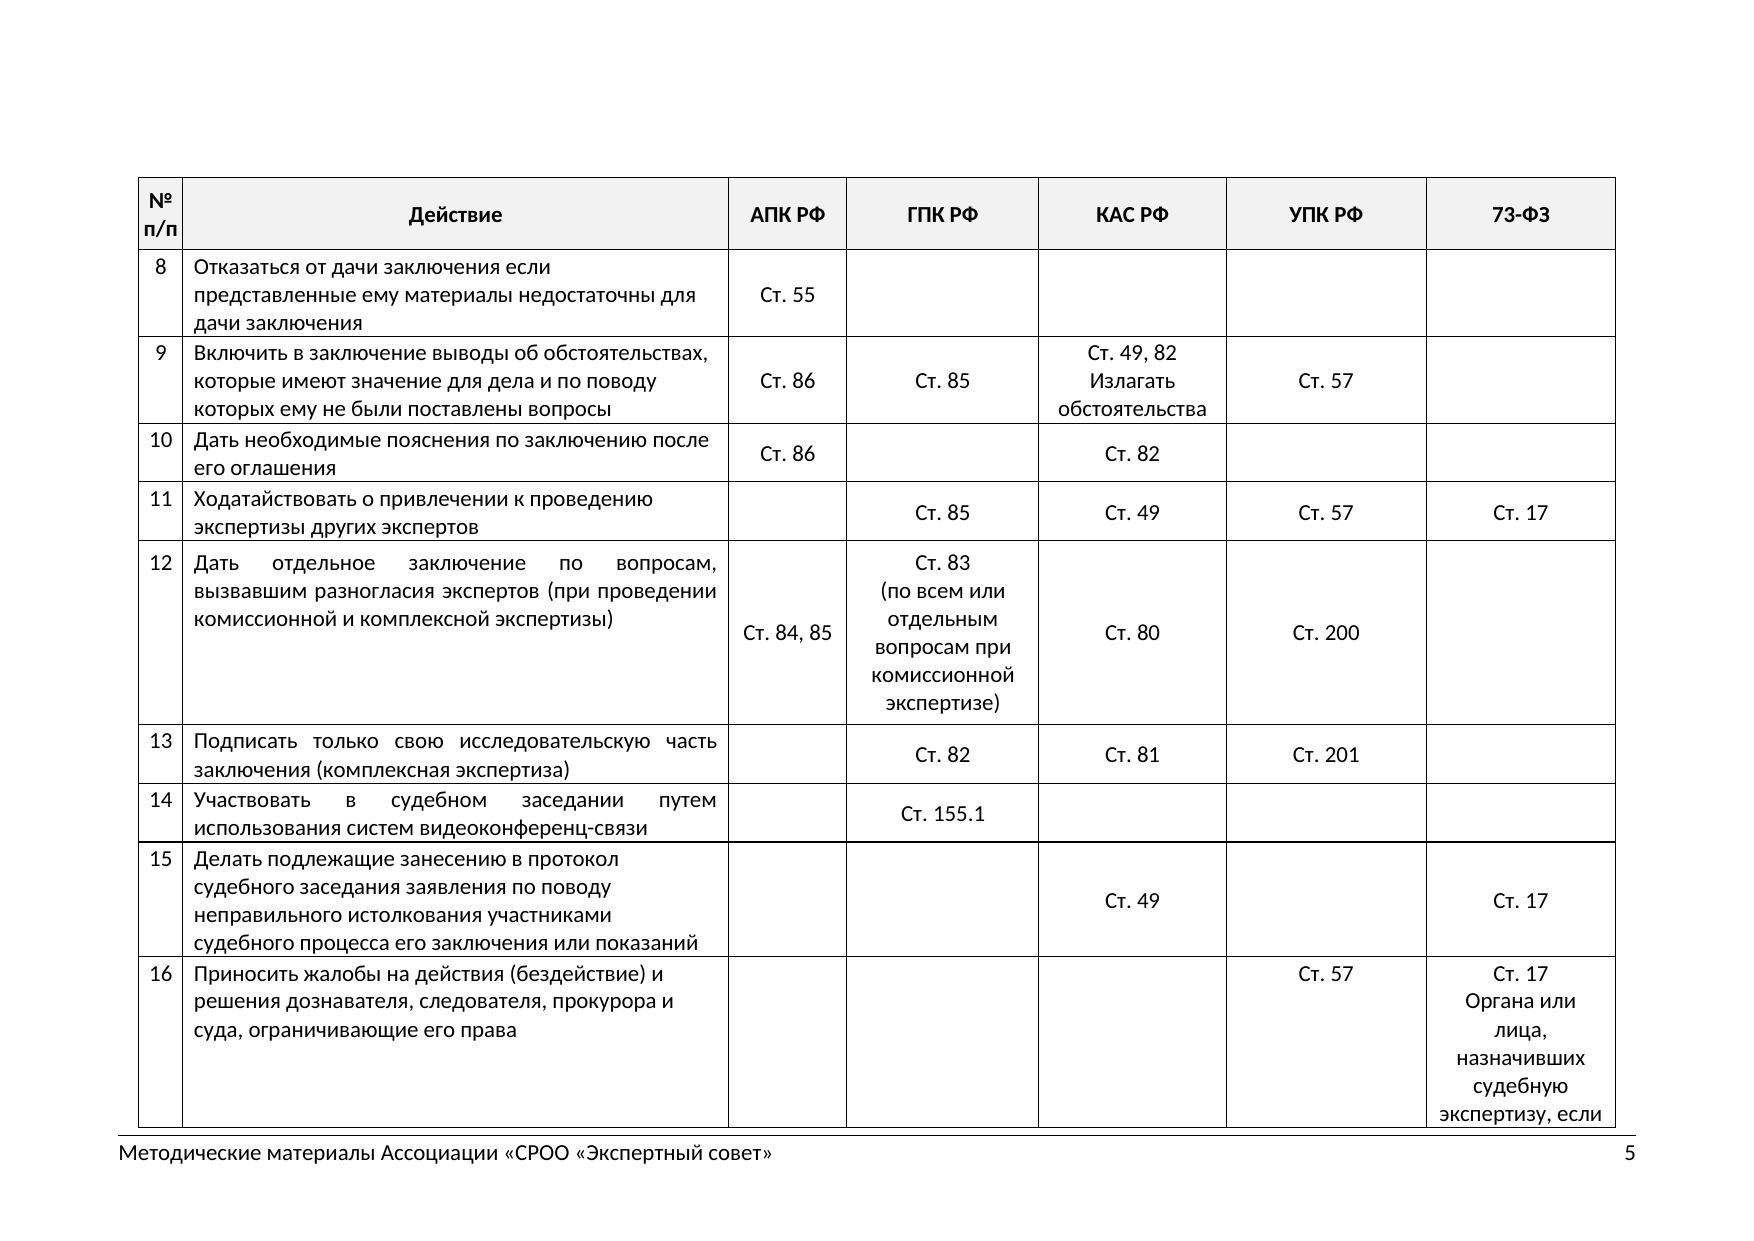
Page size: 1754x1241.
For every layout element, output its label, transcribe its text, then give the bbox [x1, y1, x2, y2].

table_cell [1427, 784, 1615, 841]
table_header ГПК РФ [847, 178, 1038, 249]
table_cell Ходатайствовать о привлечении к проведению экспертизы других экспертов [183, 482, 728, 540]
table_cell Ст. 200 [1227, 541, 1426, 724]
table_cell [1427, 957, 1615, 1127]
table_cell Ст. 57 [1227, 337, 1426, 423]
table_cell 14 [139, 784, 182, 841]
table_cell Делать подлежащие занесению в протокол судебного заседания заявления по поводу неправильного истолкования участниками судебного процесса его заключения или показаний [183, 843, 728, 956]
table_cell Ст. 49 [1039, 482, 1226, 540]
table_cell Ст. 82 [847, 725, 1038, 783]
table_cell 16 [139, 957, 182, 1127]
table_cell [847, 957, 1038, 1127]
table_cell 12 [139, 541, 182, 724]
table_cell Ст. 85 [847, 482, 1038, 540]
table_cell [847, 843, 1038, 956]
table_cell Ст. 57 [1227, 482, 1426, 540]
table_cell 9 [139, 337, 182, 423]
table_cell [1227, 250, 1426, 336]
table_cell Дать необходимые пояснения по заключению после его оглашения [183, 424, 728, 481]
table_cell [1427, 250, 1615, 336]
table_cell 11 [139, 482, 182, 540]
table_cell Ст. 80 [1039, 541, 1226, 724]
table_cell Ст. 81 [1039, 725, 1226, 783]
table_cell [183, 957, 728, 1127]
table_cell Ст. 86 [729, 424, 846, 481]
table_cell [847, 250, 1038, 336]
table_header Действие [183, 178, 728, 249]
table_cell 13 [139, 725, 182, 783]
table_cell 8 [139, 250, 182, 336]
table_cell [729, 482, 846, 540]
table_cell Включить в заключение выводы об обстоятельствах, которые имеют значение для дела и по поводу которых ему не были поставлены вопросы [183, 337, 728, 423]
table_header УПК РФ [1227, 178, 1426, 249]
table_cell Участвовать в судебном заседании путем использования систем видеоконференц-связи [183, 784, 728, 841]
table_cell Подписать только свою исследовательскую часть заключения (комплексная экспертиза) [183, 725, 728, 783]
table_cell Ст. 49, 82 Излагать обстоятельства [1039, 337, 1226, 423]
table_cell [1427, 541, 1615, 724]
table_cell Ст. 17 [1427, 482, 1615, 540]
table_cell [1427, 725, 1615, 783]
table_cell Дать отдельное заключение по вопросам, вызвавшим разногласия экспертов (при проведении комиссионной и комплексной экспертизы) [183, 541, 728, 724]
table_header АПК РФ [729, 178, 846, 249]
table_cell [1227, 843, 1426, 956]
table_cell Ст. 201 [1227, 725, 1426, 783]
table_cell 15 [139, 843, 182, 956]
table_cell [1427, 424, 1615, 481]
table_cell Ст. 55 [729, 250, 846, 336]
table_cell [847, 424, 1038, 481]
table_header 73-ФЗ [1427, 178, 1615, 249]
table_header КАС РФ [1039, 178, 1226, 249]
table_cell Ст. 82 [1039, 424, 1226, 481]
table_cell Ст. 57 [1227, 957, 1426, 1127]
table_cell Отказаться от дачи заключения если представленные ему материалы недостаточны для дачи заключения [183, 250, 728, 336]
table_cell [1227, 424, 1426, 481]
table_cell Ст. 83 (по всем или отдельным вопросам при комиссионной экспертизе) [847, 541, 1038, 724]
table_cell Ст. 84, 85 [729, 541, 846, 724]
table_cell Ст. 49 [1039, 843, 1226, 956]
table_cell [1227, 784, 1426, 841]
table_cell [1039, 784, 1226, 841]
table_cell [1039, 250, 1226, 336]
table_cell [1039, 957, 1226, 1127]
table_cell [729, 843, 846, 956]
table_cell [1427, 337, 1615, 423]
table_cell Ст. 17 [1427, 843, 1615, 956]
table_header № п/п [139, 178, 182, 249]
table_cell Ст. 155.1 [847, 784, 1038, 841]
table_cell Ст. 85 [847, 337, 1038, 423]
table_cell 10 [139, 424, 182, 481]
table_cell [729, 784, 846, 841]
table_cell [729, 957, 846, 1127]
table_cell Ст. 86 [729, 337, 846, 423]
table_cell [729, 725, 846, 783]
